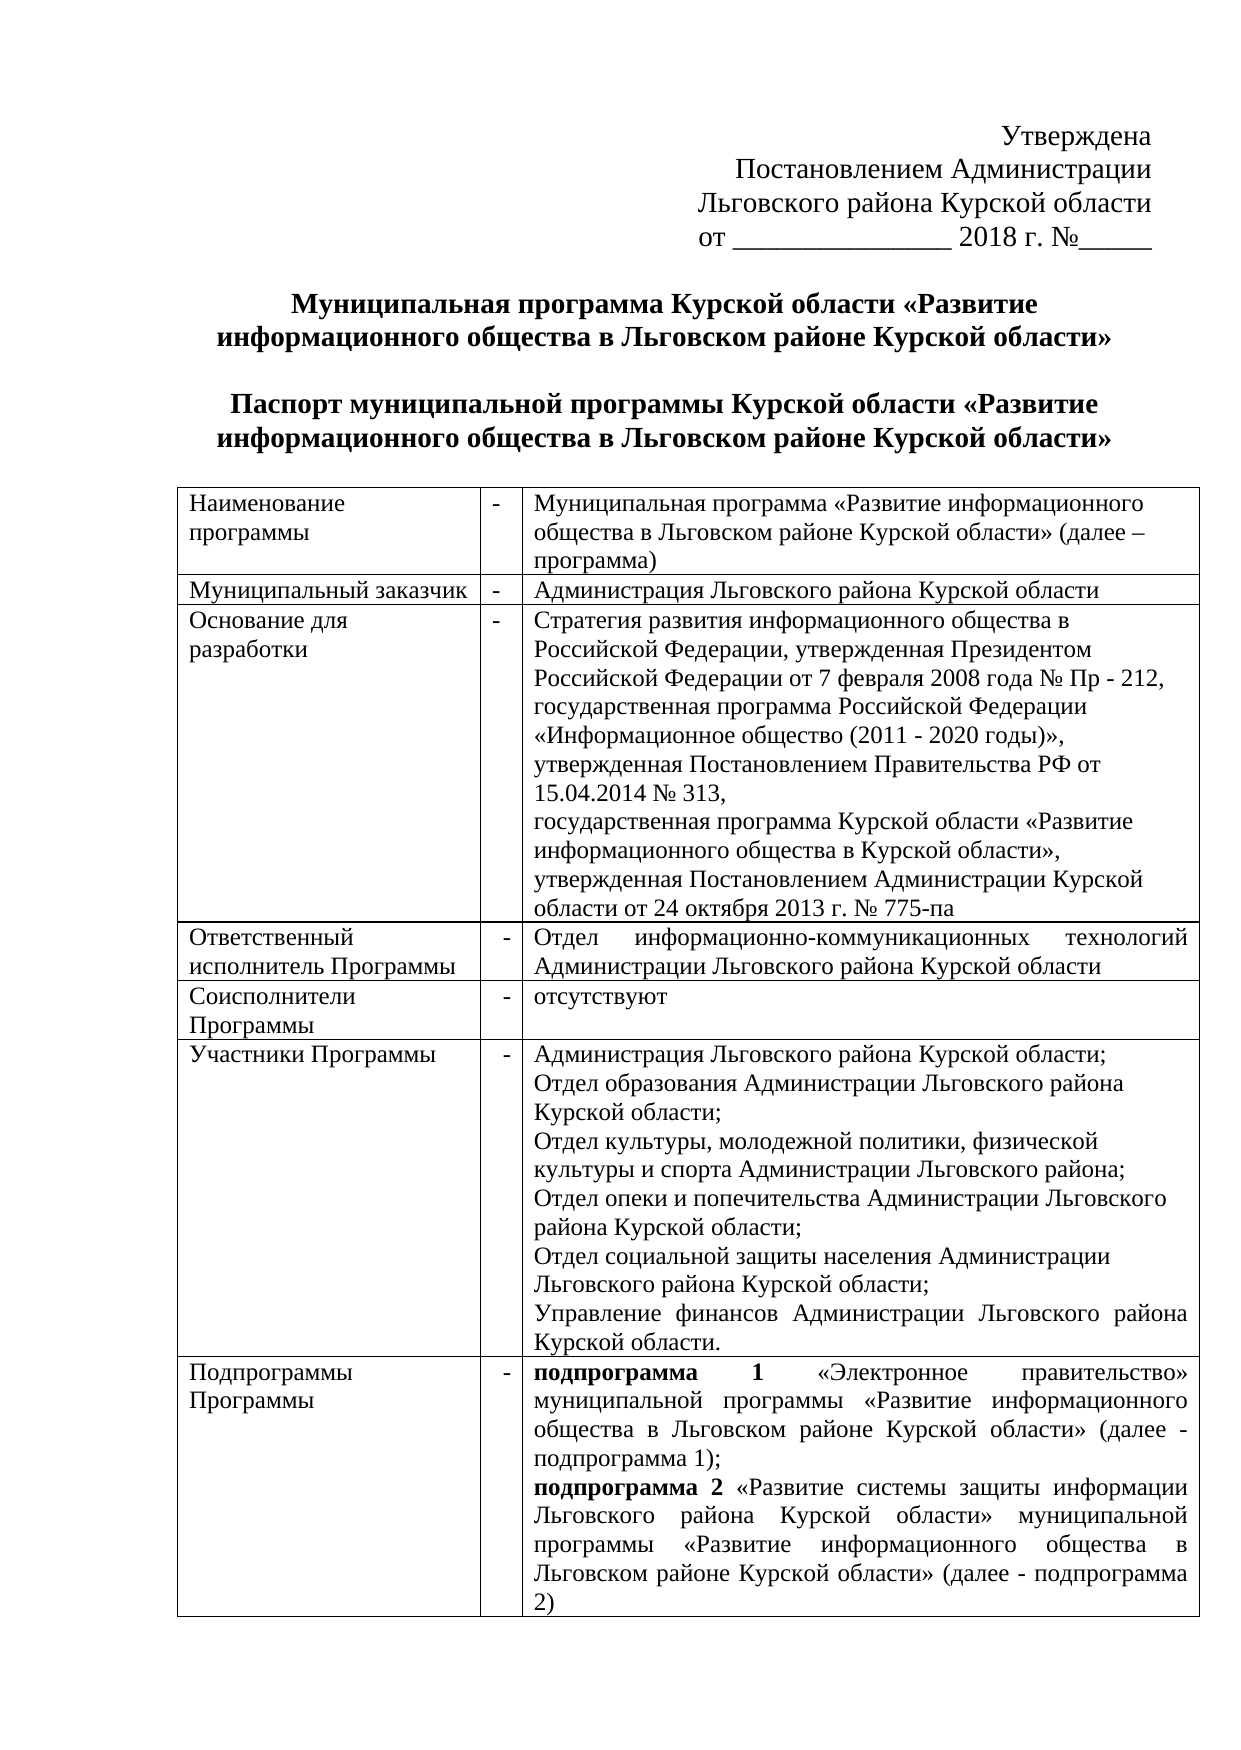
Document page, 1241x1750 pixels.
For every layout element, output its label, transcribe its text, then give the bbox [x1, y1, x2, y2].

table_header - [481, 488, 522, 574]
table_cell Администрация Льговского района Курской области [523, 575, 1199, 604]
table_cell - [481, 605, 522, 921]
text от _______________ 2018 г. №_____ [177, 219, 1152, 252]
table_cell Ответственный исполнитель Программы [178, 923, 480, 980]
subtitle Паспорт муниципальной программы Курской области «Развитие информационного общества в Льговском районе Курской области» [177, 386, 1152, 453]
table_cell Муниципальный заказчик [178, 575, 480, 604]
table_cell Отдел информационно-коммуникационных технологий Администрации Льговского района Курской области [523, 923, 1199, 980]
table_header Муниципальная программа «Развитие информационного общества в Льговском районе Курской области» (далее – программа) [523, 488, 1199, 574]
text Льговского района Курской области [177, 185, 1152, 219]
table_cell Участники Программы [178, 1040, 480, 1356]
text Постановлением Администрации [177, 152, 1152, 185]
table_cell - [481, 575, 522, 604]
table_cell подпрограмма 1 «Электронное правительство» муниципальной программы «Развитие информационного общества в Льговском районе Курской области» (далее - подпрограмма 1); подпрограмма 2 «Развитие системы защиты информации Льговского района Курской области» муниципальной программы «Развитие информационного общества в Льговском районе Курской области» (далее - подпрограмма 2) [523, 1357, 1199, 1616]
table_header Наименование программы [178, 488, 480, 574]
subtitle Муниципальная программа Курской области «Развитие информационного общества в Льговском районе Курской области» [177, 286, 1152, 353]
table_cell - [481, 923, 522, 980]
table_cell - [481, 981, 522, 1038]
table_cell - [481, 1357, 522, 1616]
table_cell - [481, 1040, 522, 1356]
table_cell Основание для разработки [178, 605, 480, 921]
table_cell Администрация Льговского района Курской области; Отдел образования Администрации Льговского района Курской области; Отдел культуры, молодежной политики, физической культуры и спорта Администрации Льговского района; Отдел опеки и попечительства Администрации Льговского района Курской области; Отдел социальной защиты населения Администрации Льговского района Курской области; Управление финансов Администрации Льговского района Курской области. [523, 1040, 1199, 1356]
text Утверждена [177, 118, 1152, 152]
table_cell Подпрограммы Программы [178, 1357, 480, 1616]
table_cell Соисполнители Программы [178, 981, 480, 1038]
table_cell отсутствуют [523, 981, 1199, 1038]
table_cell Стратегия развития информационного общества в Российской Федерации, утвержденная Президентом Российской Федерации от 7 февраля 2008 года № Пр - 212, государственная программа Российской Федерации «Информационное общество (2011 - 2020 годы)», утвержденная Постановлением Правительства РФ от 15.04.2014 № 313, государственная программа Курской области «Развитие информационного общества в Курской области», утвержденная Постановлением Администрации Курской области от 24 октября . № 775-па [523, 605, 1199, 921]
